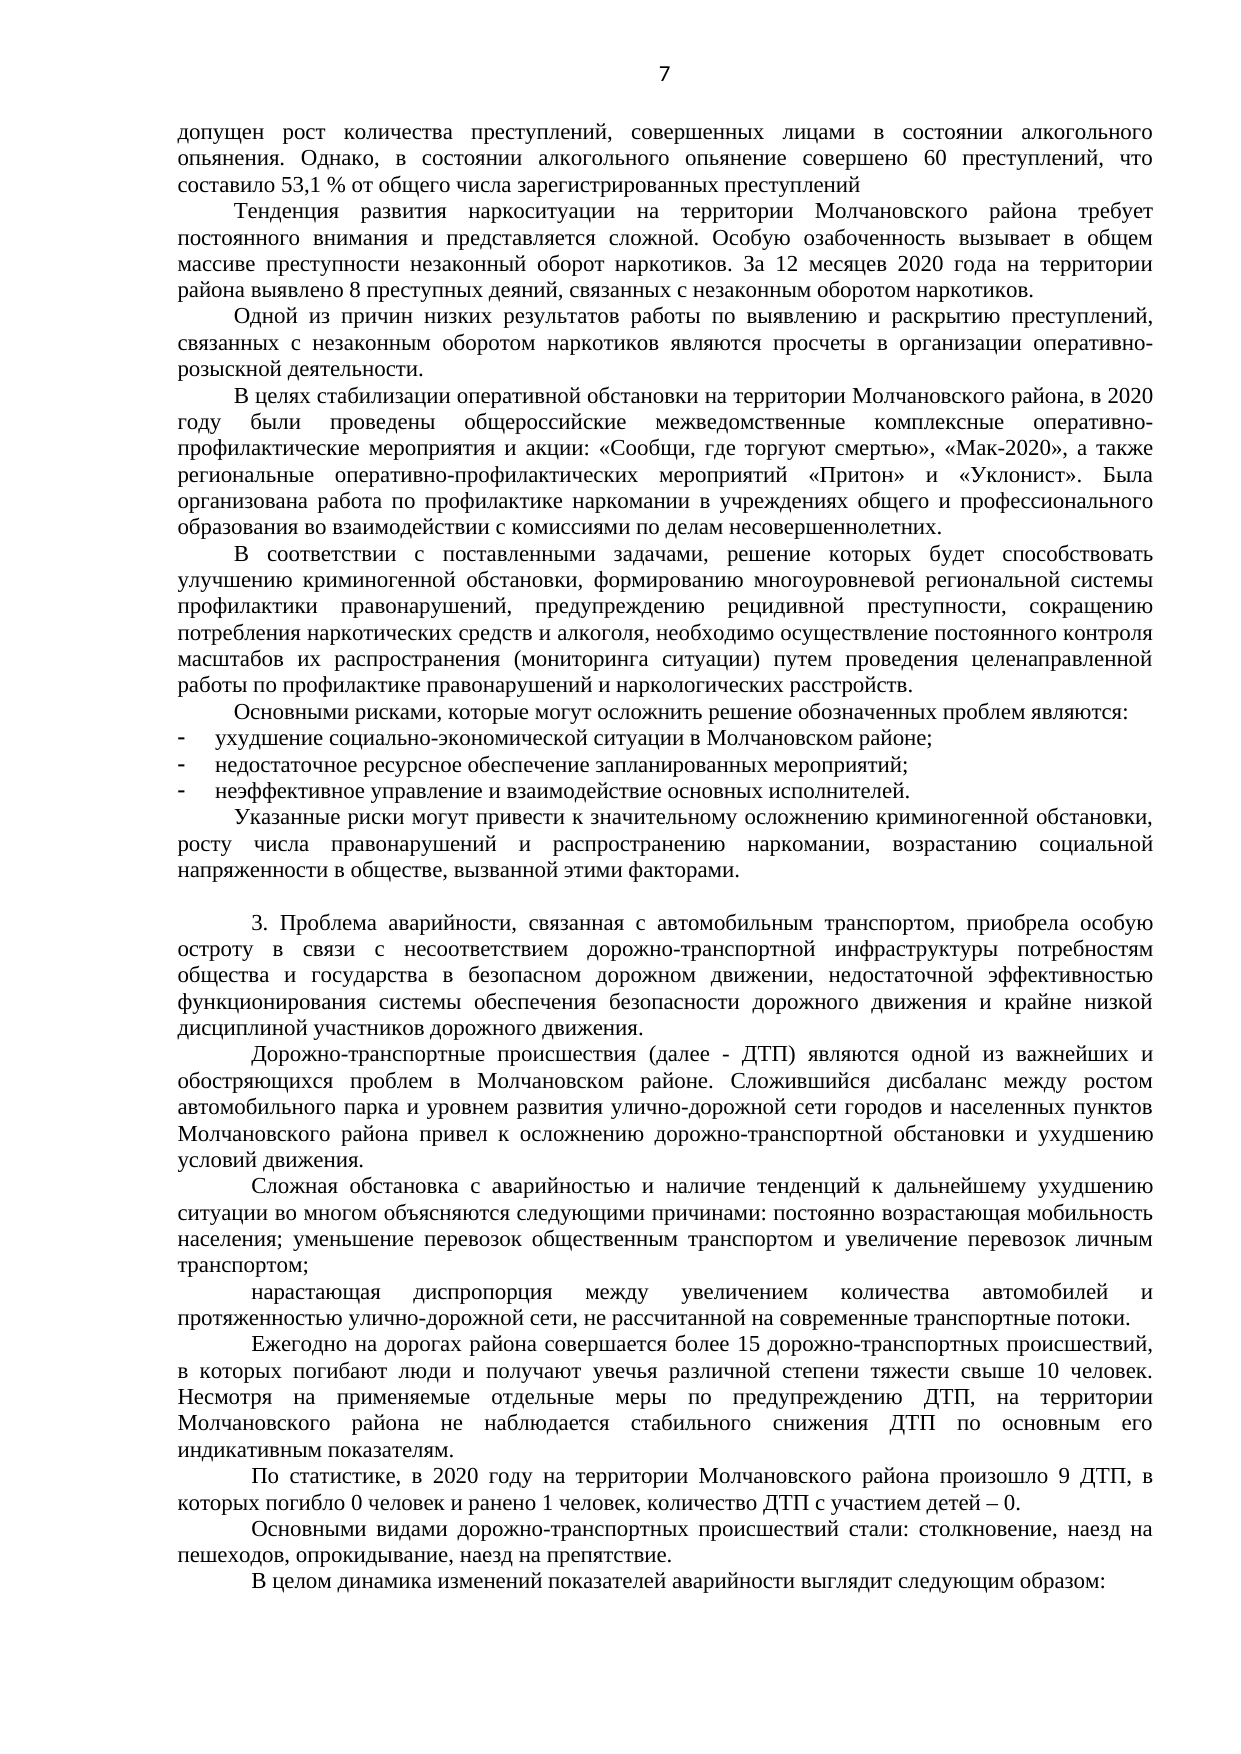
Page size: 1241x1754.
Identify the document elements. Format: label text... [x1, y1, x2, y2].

text Основными видами дорожно-транспортных происшествий стали: столкновение, наезд на пешеходов, опрокидывание, наезд на препятствие. [177, 1515, 1154, 1568]
text В целом динамика изменений показателей аварийности выглядит следующим образом: [177, 1568, 1154, 1594]
text По статистике, в 2020 году на территории Молчановского района произошло 9 ДТП, в которых погибло 0 человек и ранено 1 человек, количество ДТП с участием детей – 0. [177, 1462, 1154, 1515]
list недостаточное ресурсное обеспечение запланированных мероприятий; [177, 751, 1154, 777]
text Одной из причин низких результатов работы по выявлению и раскрытию преступлений, связанных с незаконным оборотом наркотиков являются просчеты в организации оперативно-розыскной деятельности. [177, 303, 1154, 382]
text Указанные риски могут привести к значительному осложнению криминогенной обстановки, росту числа правонарушений и распространению наркомании, возрастанию социальной напряженности в обществе, вызванной этими факторами. [177, 803, 1154, 882]
text Основными рисками, которые могут осложнить решение обозначенных проблем являются: [177, 698, 1154, 724]
text Сложная обстановка с аварийностью и наличие тенденций к дальнейшему ухудшению ситуации во многом объясняются следующими причинами: постоянно возрастающая мобильность населения; уменьшение перевозок общественным транспортом и увеличение перевозок личным транспортом; [177, 1172, 1154, 1278]
text В целях стабилизации оперативной обстановки на территории Молчановского района, в 2020 году были проведены общероссийские межведомственные комплексные оперативно-профилактические мероприятия и акции: «Сообщи, где торгуют смертью», «Мак-2020», а также региональные оперативно-профилактических мероприятий «Притон» и «Уклонист». Была организована работа по профилактике наркомании в учреждениях общего и профессионального образования во взаимодействии с комиссиями по делам несовершеннолетних. [177, 382, 1154, 540]
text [177, 118, 1154, 197]
text Ежегодно на дорогах района совершается более 15 дорожно-транспортных происшествий, в которых погибают люди и получают увечья различной степени тяжести свыше 10 человек. Несмотря на применяемые отдельные меры по предупреждению ДТП, на территории Молчановского района не наблюдается стабильного снижения ДТП по основным его индикативным показателям. [177, 1330, 1154, 1462]
list ухудшение социально-экономической ситуации в Молчановском районе; [177, 724, 1154, 751]
text нарастающая диспропорция между увеличением количества автомобилей и протяженностью улично-дорожной сети, не рассчитанной на современные транспортные потоки. [177, 1278, 1154, 1330]
text 3. Проблема аварийности, связанная с автомобильным транспортом, приобрела особую остроту в связи с несоответствием дорожно-транспортной инфраструктуры потребностям общества и государства в безопасном дорожном движении, недостаточной эффективностью функционирования системы обеспечения безопасности дорожного движения и крайне низкой дисциплиной участников дорожного движения. [177, 909, 1154, 1041]
text В соответствии с поставленными задачами, решение которых будет способствовать улучшению криминогенной обстановки, формированию многоуровневой региональной системы профилактики правонарушений, предупреждению рецидивной преступности, сокращению потребления наркотических средств и алкоголя, необходимо осуществление постоянного контроля масштабов их распространения (мониторинга ситуации) путем проведения целенаправленной работы по профилактике правонарушений и наркологических расстройств. [177, 540, 1154, 698]
text Тенденция развития наркоситуации на территории Молчановского района требует постоянного внимания и представляется сложной. Особую озабоченность вызывает в общем массиве преступности незаконный оборот наркотиков. За 12 месяцев 2020 года на территории района выявлено 8 преступных деяний, связанных с незаконным оборотом наркотиков. [177, 197, 1154, 303]
list неэффективное управление и взаимодействие основных исполнителей. [177, 777, 1154, 803]
text Дорожно-транспортные происшествия (далее - ДТП) являются одной из важнейших и обостряющихся проблем в Молчановском районе. Сложившийся дисбаланс между ростом автомобильного парка и уровнем развития улично-дорожной сети городов и населенных пунктов Молчановского района привел к осложнению дорожно-транспортной обстановки и ухудшению условий движения. [177, 1041, 1154, 1172]
